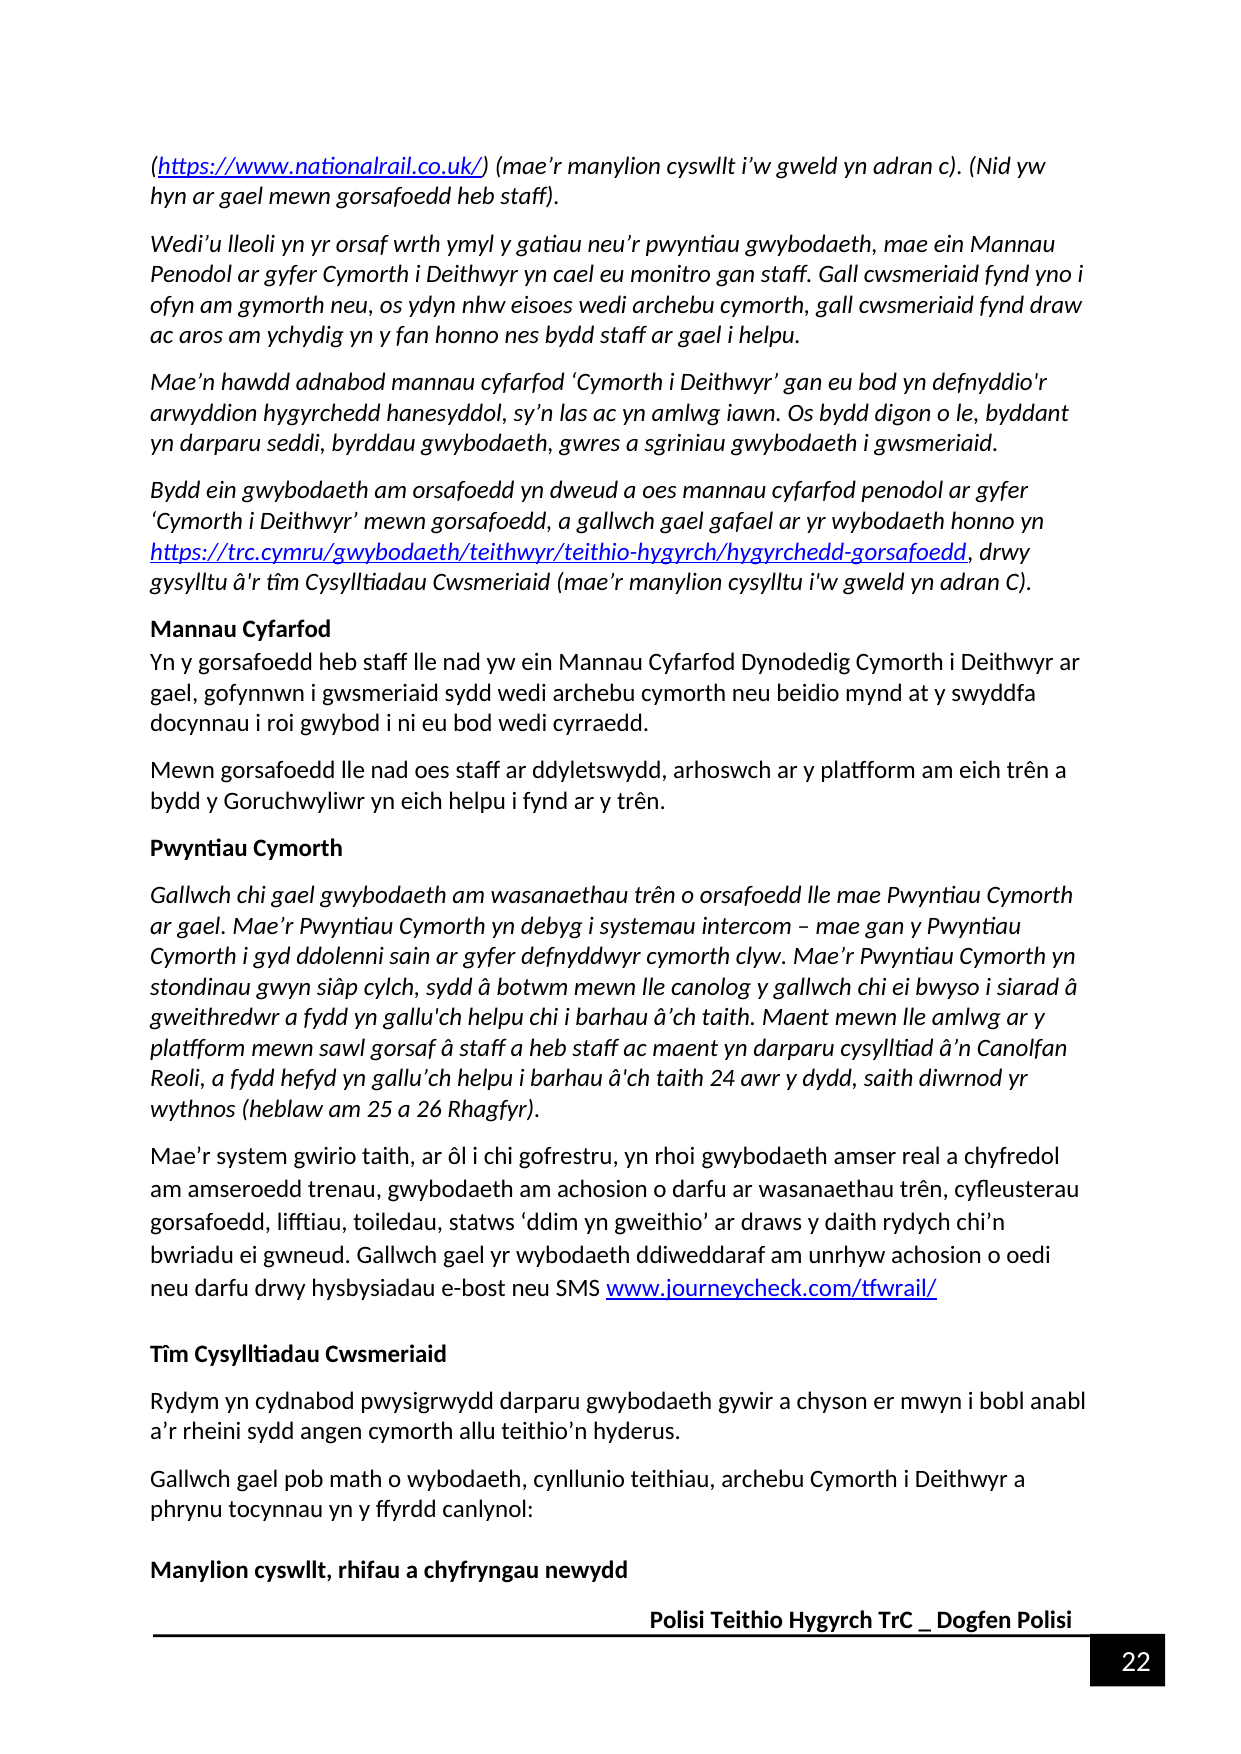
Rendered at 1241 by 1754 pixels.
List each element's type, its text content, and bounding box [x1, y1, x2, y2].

text Tîm Cysylltiadau Cwsmeriaid [150, 1338, 1090, 1368]
text Mae’n hawdd adnabod mannau cyfarfod ‘Cymorth i Deithwyr’ gan eu bod yn defnyddio'r arwyddion hygyrchedd hanesyddol, sy’n las ac yn amlwg iawn. Os bydd digon o le, byddant yn darparu seddi, byrddau gwybodaeth, gwres a sgriniau gwybodaeth i gwsmeriaid. [150, 366, 1090, 458]
text Gallwch gael pob math o wybodaeth, cynllunio teithiau, archebu Cymorth i Deithwyr a phrynu tocynnau yn y ffyrdd canlynol: [150, 1463, 1090, 1524]
text Manylion cyswllt, rhifau a chyfryngau newydd [150, 1554, 1090, 1585]
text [150, 150, 1090, 211]
text Mae’r system gwirio taith, ar ôl i chi gofrestru, yn rhoi gwybodaeth amser real a chyfredol am amseroedd trenau, gwybodaeth am achosion o darfu ar wasanaethau trên, cyfleusterau gorsafoedd, lifftiau, toiledau, statws ‘ddim yn gweithio’ ar draws y daith rydych chi’n bwriadu ei gwneud. Gallwch gael yr wybodaeth ddiweddaraf am unrhyw achosion o oedi neu darfu drwy hysbysiadau e-bost neu SMS www.journeycheck.com/tfwrail/ [150, 1140, 1090, 1302]
text Wedi’u lleoli yn yr orsaf wrth ymyl y gatiau neu’r pwyntiau gwybodaeth, mae ein Mannau Penodol ar gyfer Cymorth i Deithwyr yn cael eu monitro gan staff. Gall cwsmeriaid fynd yno i ofyn am gymorth neu, os ydyn nhw eisoes wedi archebu cymorth, gall cwsmeriaid fynd draw ac aros am ychydig yn y fan honno nes bydd staff ar gael i helpu. [150, 228, 1090, 350]
text Yn y gorsafoedd heb staff lle nad yw ein Mannau Cyfarfod Dynodedig Cymorth i Deithwyr ar gael, gofynnwn i gwsmeriaid sydd wedi archebu cymorth neu beidio mynd at y swyddfa docynnau i roi gwybod i ni eu bod wedi cyrraedd. [150, 646, 1090, 738]
text Mewn gorsafoedd lle nad oes staff ar ddyletswydd, arhoswch ar y platfform am eich trên a bydd y Goruchwyliwr yn eich helpu i fynd ar y trên. [150, 754, 1090, 816]
text Pwyntiau Cymorth [150, 832, 1090, 863]
text Mannau Cyfarfod [150, 613, 1090, 644]
text Rydym yn cydnabod pwysigrwydd darparu gwybodaeth gywir a chyson er mwyn i bobl anabl a’r rheini sydd angen cymorth allu teithio’n hyderus. [150, 1385, 1090, 1446]
text Gallwch chi gael gwybodaeth am wasanaethau trên o orsafoedd lle mae Pwyntiau Cymorth ar gael. Mae’r Pwyntiau Cymorth yn debyg i systemau intercom – mae gan y Pwyntiau Cymorth i gyd ddolenni sain ar gyfer defnyddwyr cymorth clyw. Mae’r Pwyntiau Cymorth yn stondinau gwyn siâp cylch, sydd â botwm mewn lle canolog y gallwch chi ei bwyso i siarad â gweithredwr a fydd yn gallu'ch helpu chi i barhau â’ch taith. Maent mewn lle amlwg ar y platfform mewn sawl gorsaf â staff a heb staff ac maent yn darparu cysylltiad â’n Canolfan Reoli, a fydd hefyd yn gallu’ch helpu i barhau â'ch taith 24 awr y dydd, saith diwrnod yr wythnos (heblaw am 25 a 26 Rhagfyr). [150, 879, 1090, 1124]
text Bydd ein gwybodaeth am orsafoedd yn dweud a oes mannau cyfarfod penodol ar gyfer ‘Cymorth i Deithwyr’ mewn gorsafoedd, a gallwch gael gafael ar yr wybodaeth honno yn https://trc.cymru/gwybodaeth/teithwyr/teithio-hygyrch/hygyrchedd-gorsafoedd, drwy gysylltu â'r tîm Cysylltiadau Cwsmeriaid (mae’r manylion cysylltu i'w gweld yn adran C). [150, 475, 1090, 597]
